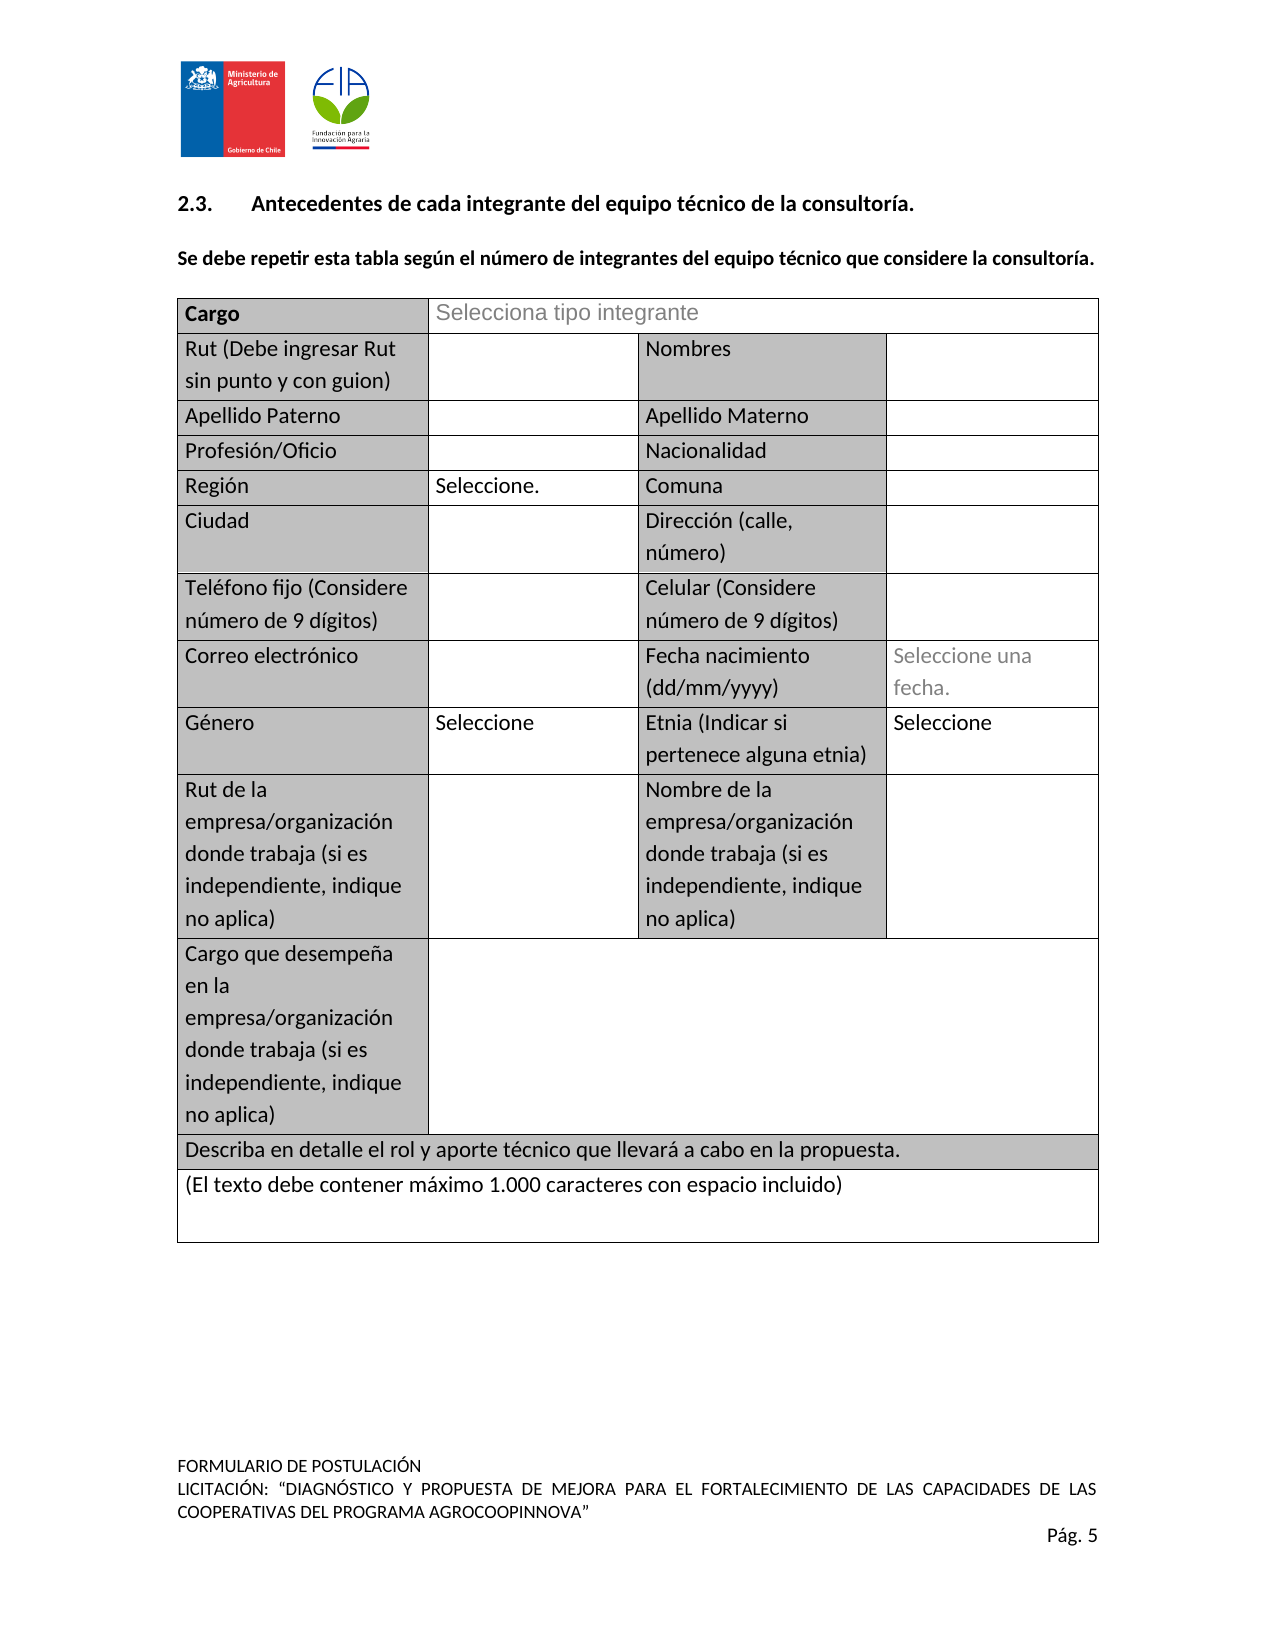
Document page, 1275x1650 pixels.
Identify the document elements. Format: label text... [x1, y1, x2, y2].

table_cell Comuna [639, 471, 886, 505]
table_cell Nombre de la empresa/organización donde trabaja (si es independiente, indique no aplica) [639, 775, 886, 938]
table_header Cargo [178, 299, 428, 333]
list Se debe repetir esta tabla según el número de integrantes del equipo técnico que considere la consultoría. [177, 245, 1098, 270]
table_cell Describa en detalle el rol y aporte técnico que llevará a cabo en la propuesta. [178, 1135, 1098, 1169]
table_cell [429, 939, 1098, 1134]
table_cell Apellido Paterno [178, 401, 428, 435]
table_cell [887, 436, 1098, 470]
table_cell Profesión/Oficio [178, 436, 428, 470]
table_cell Género [178, 708, 428, 774]
table_cell Correo electrónico [178, 641, 428, 707]
list Antecedentes de cada integrante del equipo técnico de la consultoría. [177, 189, 1098, 217]
table_cell Etnia (Indicar si pertenece alguna etnia) [639, 708, 886, 774]
picture [177, 59, 375, 161]
table_cell [429, 641, 638, 707]
table_cell Ciudad [178, 506, 428, 572]
table_cell [429, 436, 638, 470]
table_cell [887, 334, 1098, 400]
table_cell Apellido Materno [639, 401, 886, 435]
table_cell Teléfono fijo (Considere número de 9 dígitos) [178, 574, 428, 640]
table_cell Rut (Debe ingresar Rut sin punto y con guion) [178, 334, 428, 400]
table_cell Nombres [639, 334, 886, 400]
table_header [429, 299, 1098, 333]
table_cell Rut de la empresa/organización donde trabaja (si es independiente, indique no aplica) [178, 775, 428, 938]
table_cell [429, 401, 638, 435]
table_cell Dirección (calle, número) [639, 506, 886, 572]
table_cell Cargo que desempeña en la empresa/organización donde trabaja (si es independiente, indique no aplica) [178, 939, 428, 1134]
table_cell [429, 334, 638, 400]
table_cell [429, 775, 638, 938]
table_cell [429, 506, 638, 572]
table_cell Nacionalidad [639, 436, 886, 470]
table_cell Región [178, 471, 428, 505]
table_cell [887, 506, 1098, 572]
table_cell [887, 401, 1098, 435]
table_cell [887, 775, 1098, 938]
table_cell [887, 574, 1098, 640]
table_cell [429, 574, 638, 640]
table_cell Celular (Considere número de 9 dígitos) [639, 574, 886, 640]
table_cell [887, 471, 1098, 505]
table_cell (El texto debe contener máximo 1.000 caracteres con espacio incluido) [178, 1170, 1098, 1242]
table_cell Fecha nacimiento (dd/mm/yyyy) [639, 641, 886, 707]
